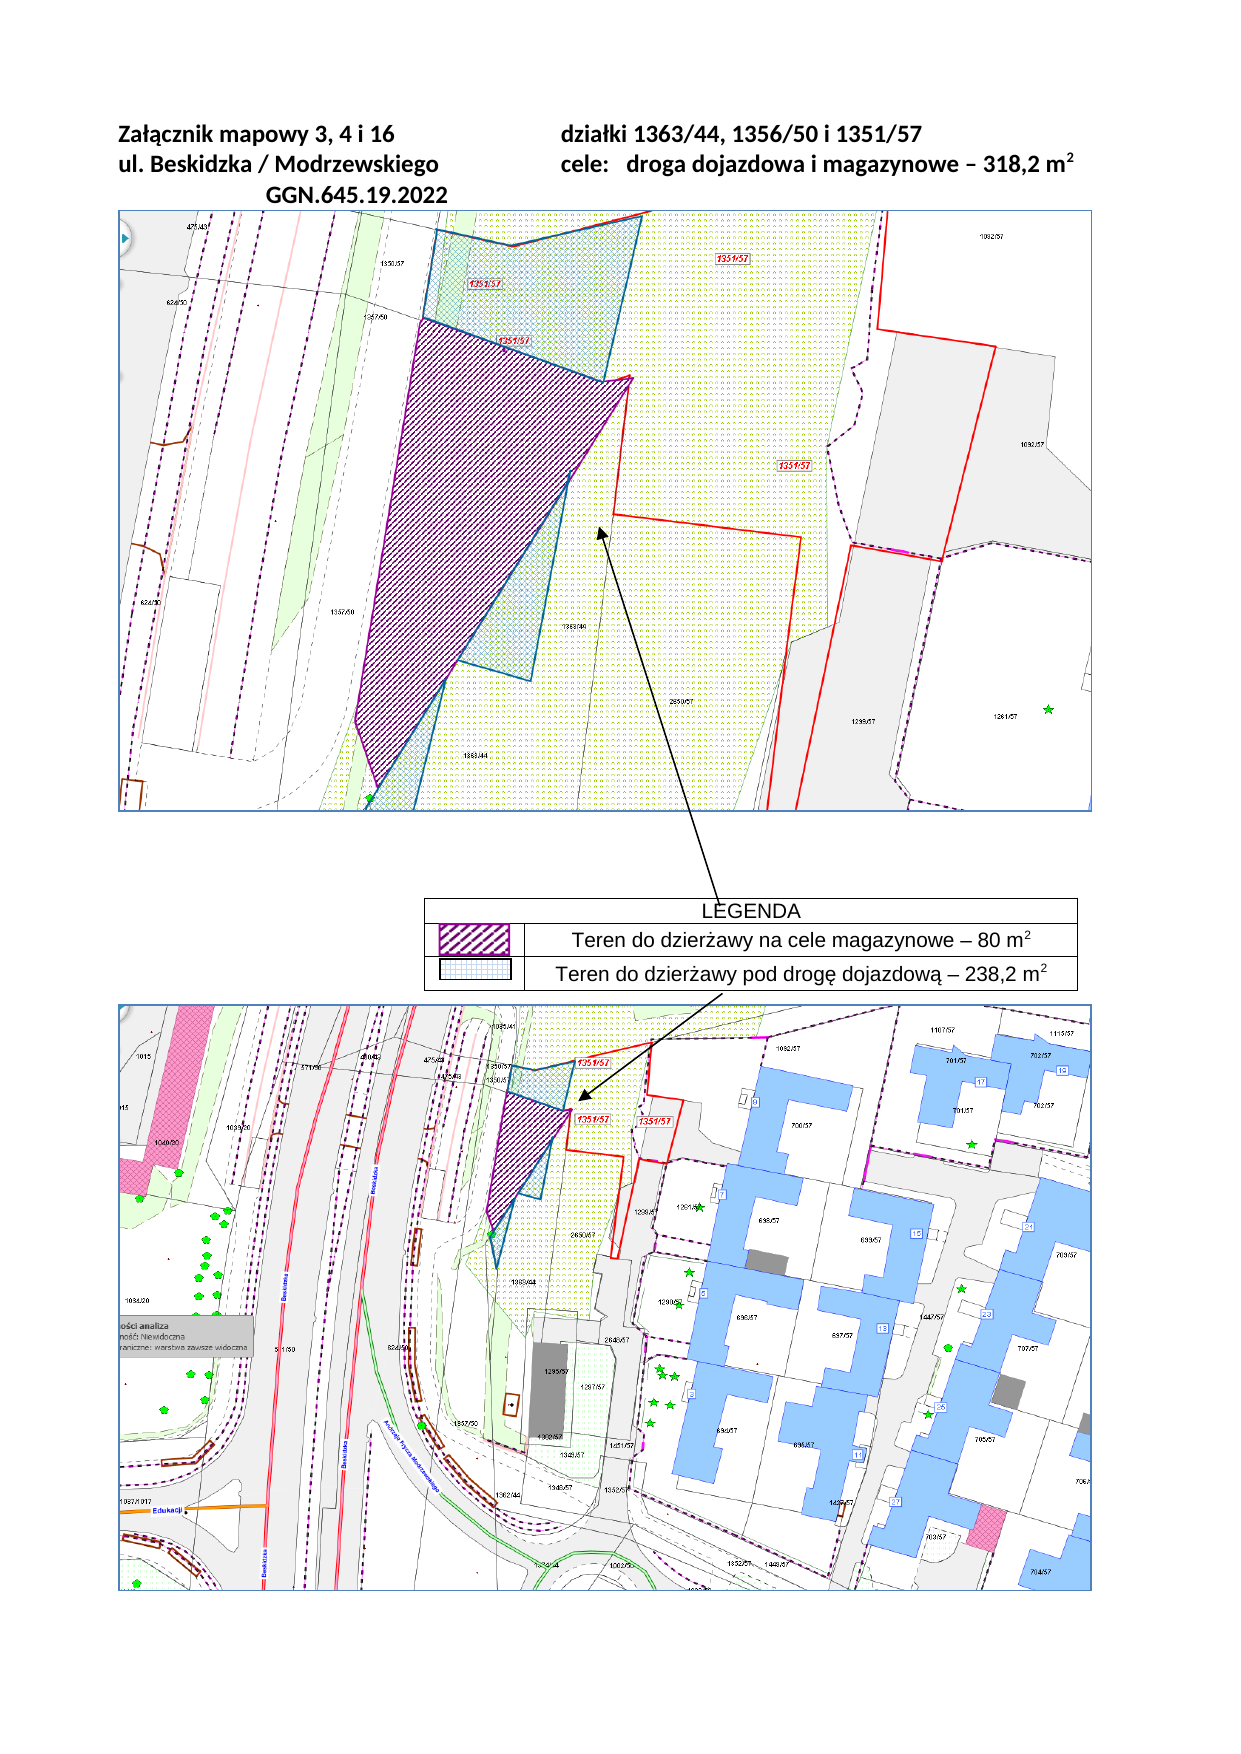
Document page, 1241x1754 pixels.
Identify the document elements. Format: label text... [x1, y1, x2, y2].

picture [120, 211, 1091, 810]
text Załącznik mapowy 3, 4 i 16 działki 1363/44, 1356/50 i 1351/57 [118, 118, 1092, 149]
table_cell [425, 924, 438, 956]
picture [368, 692, 441, 810]
text ul. Beskidzka / Modrzewskiego cele: droga dojazdowa i magazynowe – 318,2 m2 GGN.645.19.2022 [118, 149, 1092, 210]
table_cell [511, 924, 524, 956]
table_cell Teren do dzierżawy na cele magazynowe – 80 m2 [525, 924, 1077, 956]
picture [438, 923, 511, 956]
table_cell Teren do dzierżawy pod drogę dojazdową – 238,2 m2 [525, 957, 1077, 990]
picture [120, 1006, 1090, 1590]
table_header LEGENDA [425, 899, 1077, 922]
table_cell [425, 957, 524, 990]
